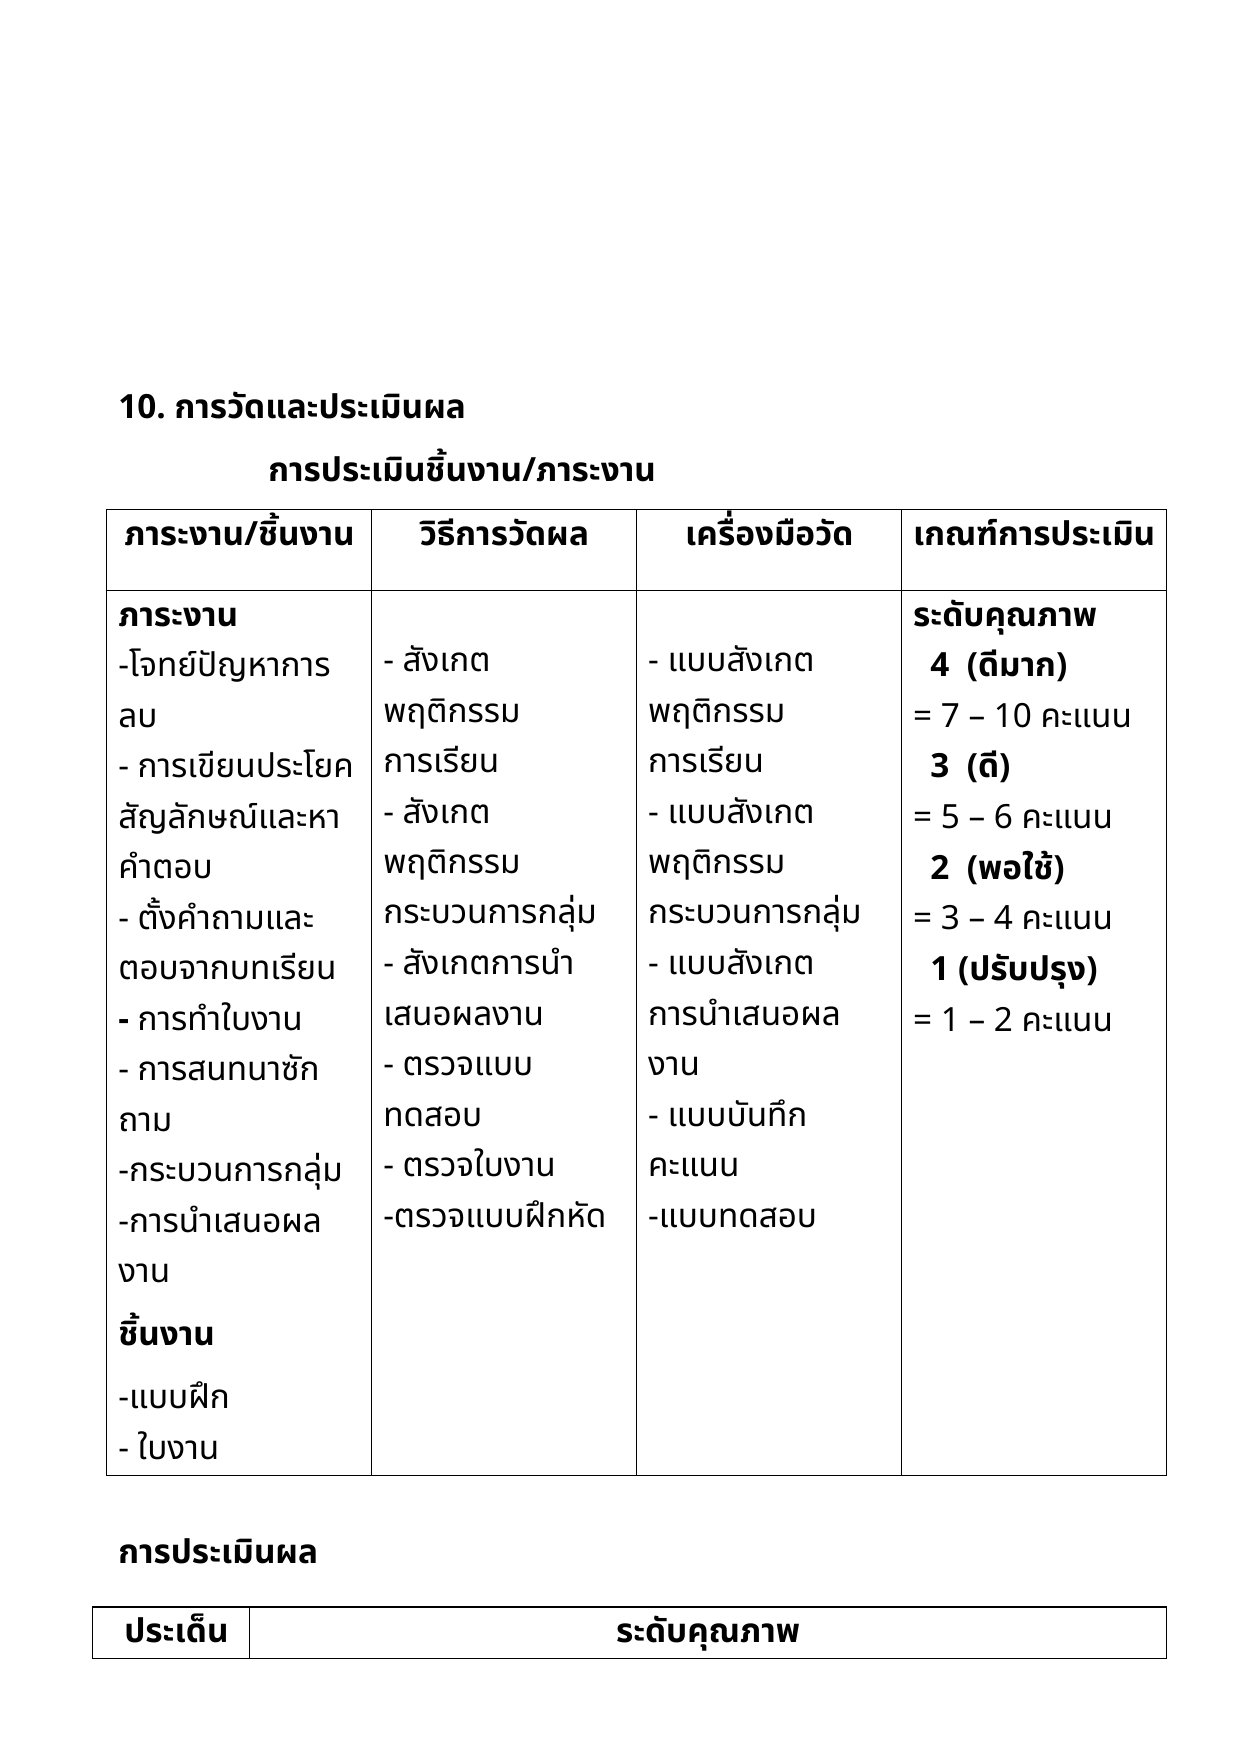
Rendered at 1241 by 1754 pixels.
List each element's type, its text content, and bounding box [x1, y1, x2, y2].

text 10. การวัดและประเมินผล [118, 383, 1181, 433]
table_cell ระดับคุณภาพ 4 (ดีมาก) = 7 – 10 คะแนน 3 (ดี) = 5 – 6 คะแนน 2 (พอใช้) = 3 – 4 คะแนน 1 (ปรับปรุง) = 1 – 2 คะแนน [902, 591, 1166, 1474]
table_cell ภาระงาน -โจทย์ปัญหาการลบ - การเขียนประโยคสัญลักษณ์และหาคำตอบ - ตั้งคำถามและตอบจากบทเรียน - การทำใบงาน - การสนทนาซักถาม -กระบวนการกลุ่ม -การนำเสนอผลงาน ชิ้นงาน -แบบฝึก - ใบงาน [107, 591, 371, 1474]
text การประเมินผล [118, 1528, 1181, 1578]
table_header ภาระงาน/ชิ้นงาน [107, 510, 371, 589]
table_header ระดับคุณภาพ [250, 1608, 1166, 1658]
table_cell - แบบสังเกตพฤติกรรม การเรียน - แบบสังเกตพฤติกรรมกระบวนการกลุ่ม - แบบสังเกตการนำเสนอผลงาน - แบบบันทึกคะแนน -แบบทดสอบ [637, 591, 901, 1474]
table_cell - สังเกตพฤติกรรม การเรียน - สังเกตพฤติกรรมกระบวนการกลุ่ม - สังเกตการนำเสนอผลงาน - ตรวจแบบทดสอบ - ตรวจใบงาน -ตรวจแบบฝึกหัด [372, 591, 636, 1474]
table_header เกณฑ์การประเมิน [902, 510, 1166, 589]
table_header เครื่องมือวัด [637, 510, 901, 589]
table_header วิธีการวัดผล [372, 510, 636, 589]
table_header ประเด็น การประเมิน [93, 1608, 249, 1658]
text การประเมินชิ้นงาน/ภาระงาน [118, 446, 1181, 496]
